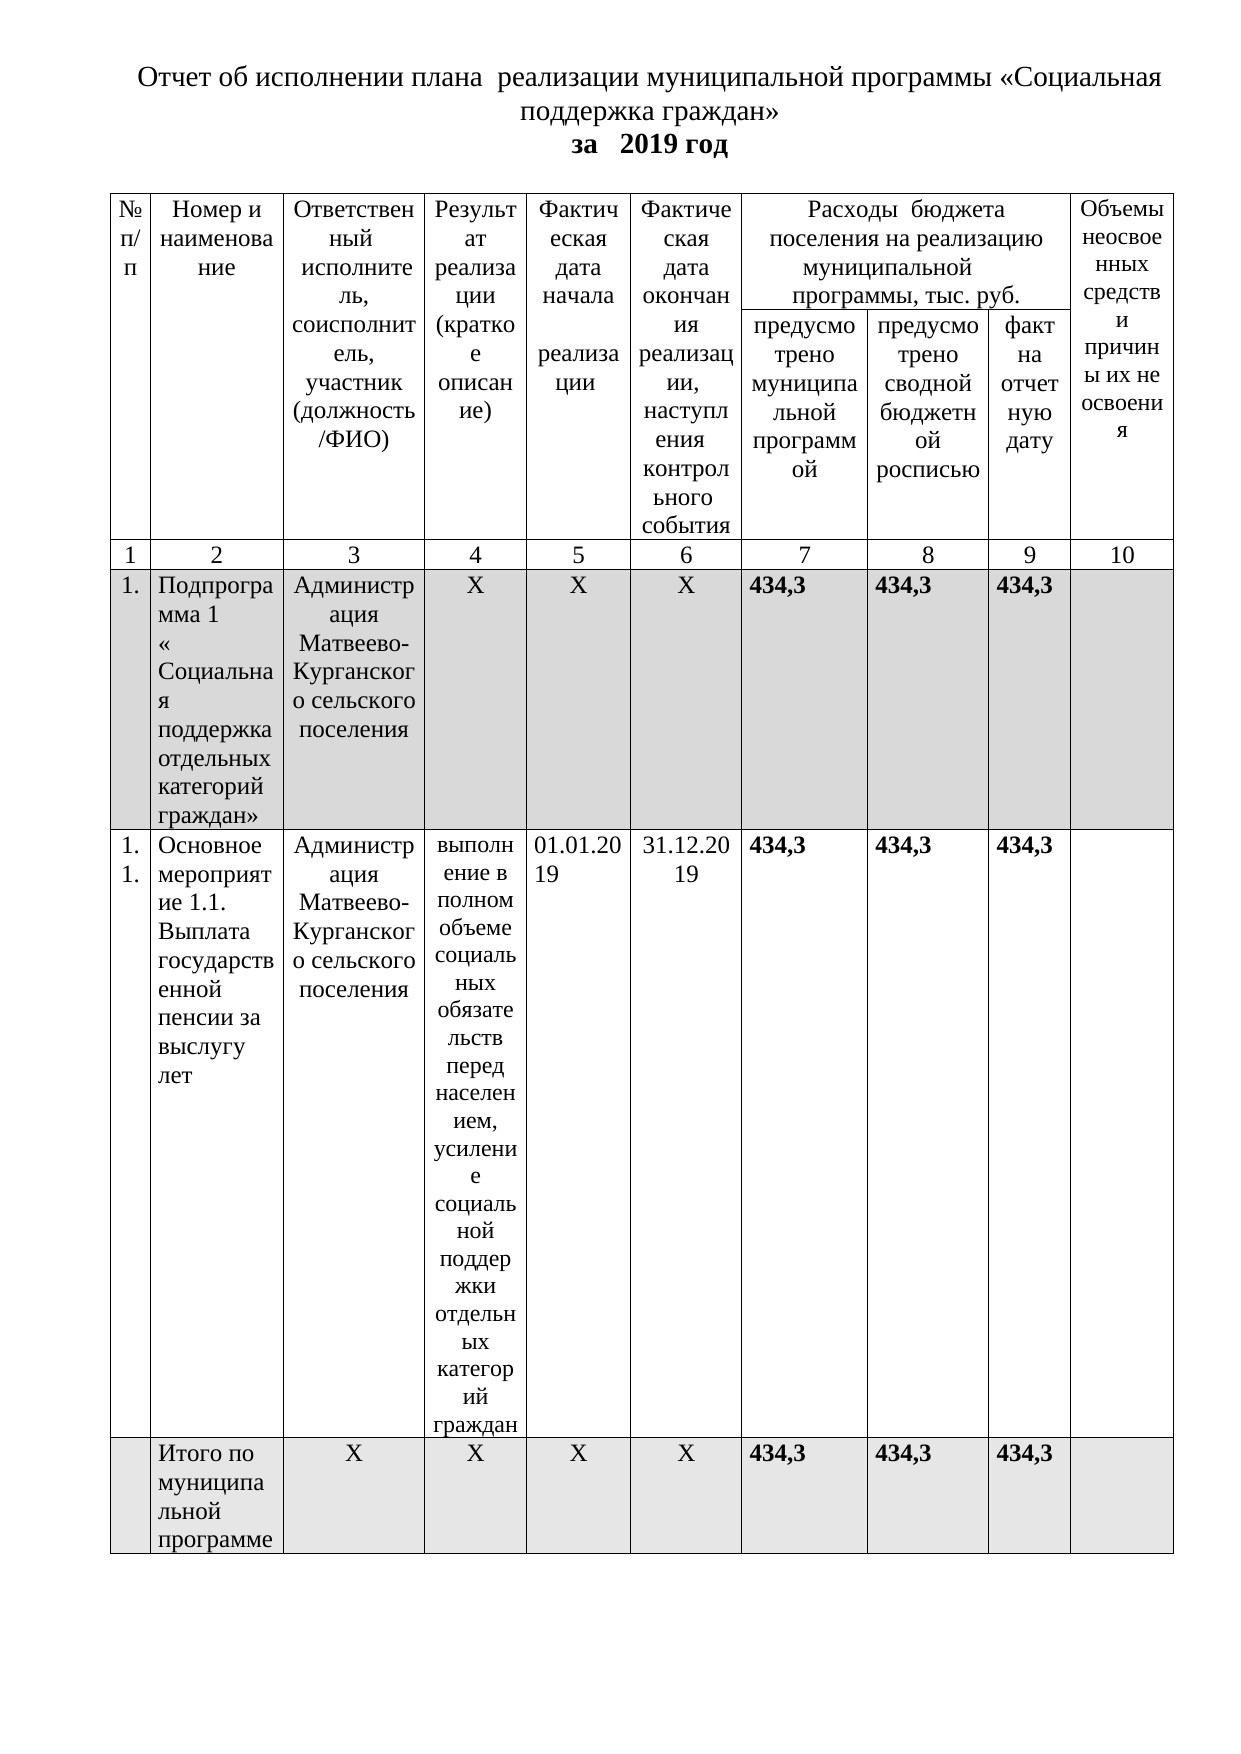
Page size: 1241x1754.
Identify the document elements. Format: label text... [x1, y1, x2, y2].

table_cell 434,3 [742, 1438, 867, 1553]
table_cell Итого по муниципальной программе [151, 1438, 283, 1553]
table_cell 434,3 [989, 1438, 1070, 1553]
table_cell 1. [111, 570, 150, 829]
table_cell 434,3 [742, 570, 867, 829]
table_cell предусмотрено сводной бюджетной росписью [868, 310, 988, 539]
table_cell 6 [631, 540, 741, 569]
table_cell [1071, 570, 1173, 829]
table_cell X [527, 570, 630, 829]
table_cell 434,3 [868, 830, 988, 1437]
table_header Ответственный исполнитель, соисполнитель, участник (должность/ФИО) [284, 194, 424, 539]
table_cell 4 [425, 540, 526, 569]
table_cell [1071, 830, 1173, 1437]
table_header Фактическая дата окончания реализации, наступления контрольного события [631, 194, 741, 539]
table_cell 31.12.2019 [631, 830, 741, 1437]
table_cell 9 [989, 540, 1070, 569]
table_cell Основное мероприятие 1.1. Выплата государственной пенсии за выслугу лет [151, 830, 283, 1437]
table_cell выполнение в полном объеме социальных обязательств перед населением, усиление социальной поддержки отдельных категорий граждан [425, 830, 526, 1437]
table_cell [111, 1438, 150, 1553]
table_cell 7 [742, 540, 867, 569]
table_cell X [425, 570, 526, 829]
table_cell 1 [111, 540, 150, 569]
table_cell X [631, 1438, 741, 1553]
table_cell 3 [284, 540, 424, 569]
table_cell X [527, 1438, 630, 1553]
table_cell 434,3 [989, 570, 1070, 829]
table_header Номер и наименование [151, 194, 283, 539]
table_cell [1071, 1438, 1173, 1553]
table_cell 01.01.2019 [527, 830, 630, 1437]
table_header Результат реализации (краткое описание) [425, 194, 526, 539]
table_header Объемы неосвоенных средств и причины их не освоения [1071, 194, 1173, 539]
table_cell X [284, 1438, 424, 1553]
table_cell 434,3 [868, 570, 988, 829]
table_cell 2 [151, 540, 283, 569]
table_cell факт на отчетную дату [989, 310, 1070, 539]
table_header Фактическая дата начала реализации [527, 194, 630, 539]
table_header № п/п [111, 194, 150, 539]
table_header Расходы бюджета поселения на реализацию муниципальной программы, тыс. руб. [742, 194, 1070, 309]
table_cell 434,3 [989, 830, 1070, 1437]
table_cell 434,3 [868, 1438, 988, 1553]
table_cell Администрация Матвеево-Курганского сельского поселения [284, 570, 424, 829]
table_cell 10 [1071, 540, 1173, 569]
table_cell Администрация Матвеево-Курганского сельского поселения [284, 830, 424, 1437]
table_cell 1.1. [111, 830, 150, 1437]
table_cell 8 [868, 540, 988, 569]
table_cell X [425, 1438, 526, 1553]
table_cell предусмотрено муниципальной программой [742, 310, 867, 539]
table_cell 434,3 [742, 830, 867, 1437]
table_cell Подпрограмма 1 «Социальная поддержка отдельных категорий граждан» [151, 570, 283, 829]
text Отчет об исполнении плана реализации муниципальной программы «Социальная поддержка граждан» [118, 59, 1181, 126]
table_cell X [631, 570, 741, 829]
table_cell 5 [527, 540, 630, 569]
text за 2019 год [118, 126, 1181, 160]
